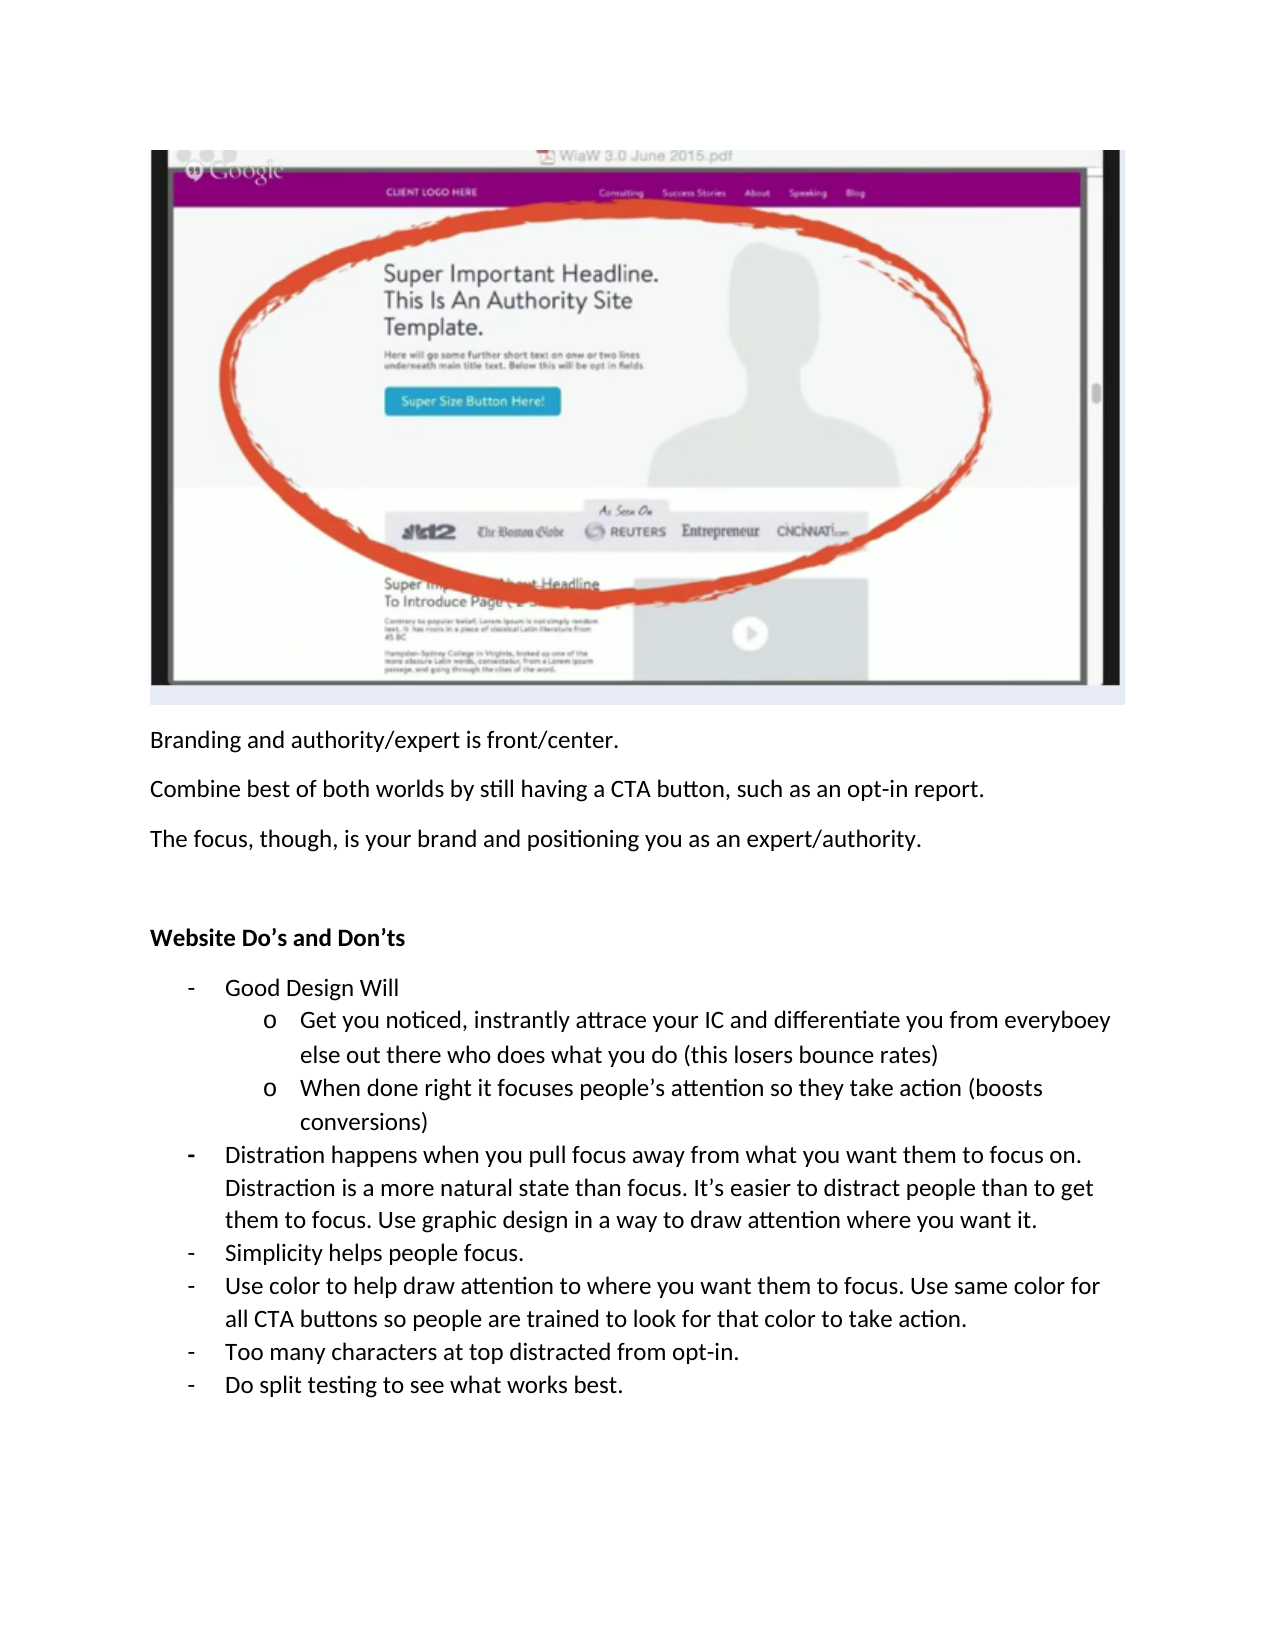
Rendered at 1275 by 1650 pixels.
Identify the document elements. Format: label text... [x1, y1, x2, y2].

picture [150, 150, 1125, 705]
list Good Design Will [187, 972, 1125, 1002]
text Branding and authority/expert is front/center. [150, 724, 1125, 754]
text Website Do’s and Don’ts [150, 922, 1125, 953]
list Simplicity helps people focus. [187, 1238, 1125, 1268]
list Get you noticed, instrantly attrace your IC and differentiate you from everyboey else out there who does what you do (this losers bounce rates) [262, 1005, 1125, 1069]
text Combine best of both worlds by still having a CTA button, such as an opt-in report. [150, 773, 1125, 804]
list Too many characters at top distracted from opt-in. [187, 1336, 1125, 1367]
list Do split testing to see what works best. [187, 1369, 1125, 1400]
text The focus, though, is your brand and positioning you as an expert/authority. [150, 823, 1125, 853]
list Use color to help draw attention to where you want them to focus. Use same color for all CTA buttons so people are trained to look for that color to take action. [187, 1271, 1125, 1334]
list When done right it focuses people’s attention so they take action (boosts conversions) [262, 1072, 1125, 1136]
list Distration happens when you pull focus away from what you want them to focus on. Distraction is a more natural state than focus. It’s easier to distract people than to get them to focus. Use graphic design in a way to draw attention where you want it. [187, 1139, 1125, 1235]
